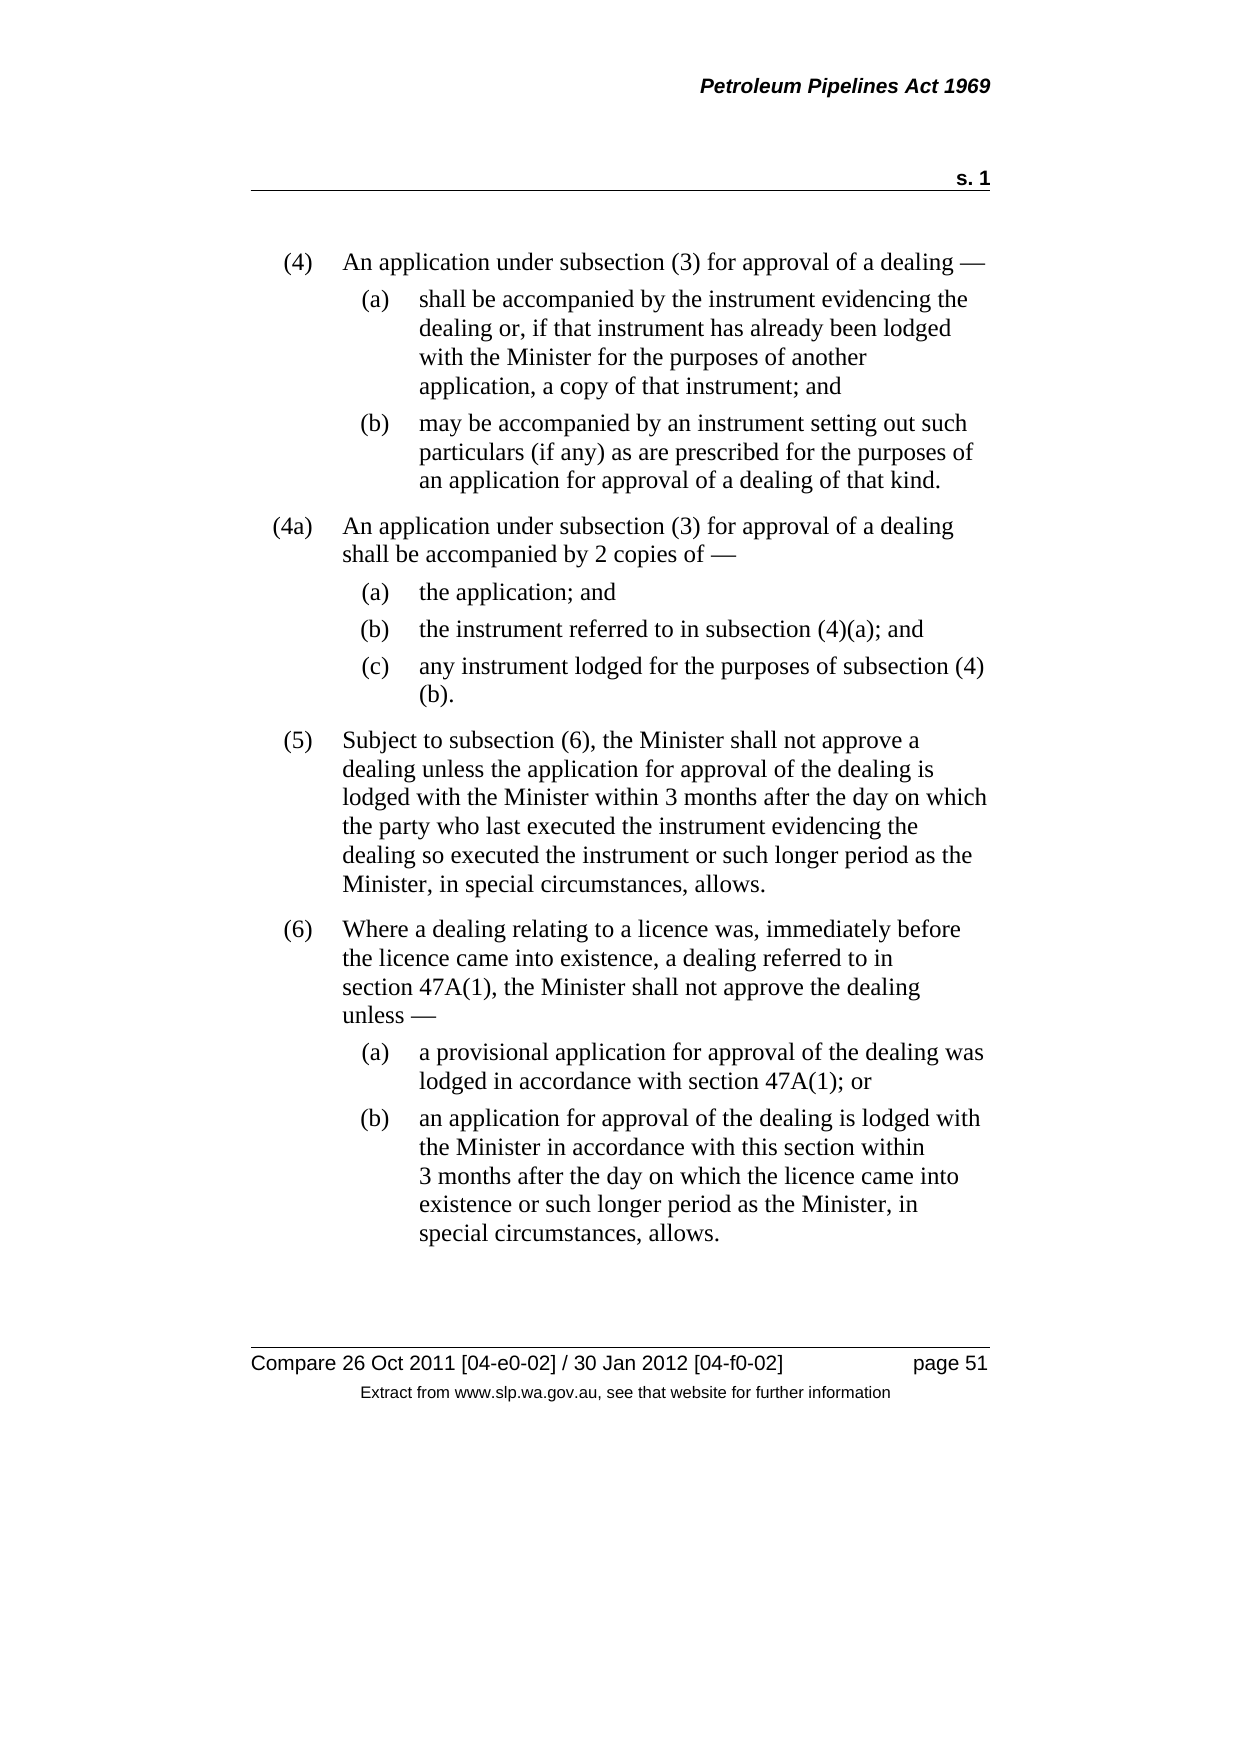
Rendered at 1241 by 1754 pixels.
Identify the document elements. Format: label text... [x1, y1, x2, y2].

text (a) shall be accompanied by the instrument evidencing the dealing or, if that instrument has already been lodged with the Minister for the purposes of another application, a copy of that instrument; and [251, 284, 990, 399]
text (c) any instrument lodged for the purposes of subsection (4)(b). [251, 651, 990, 708]
text (5) Subject to subsection (6), the Minister shall not approve a dealing unless the application for approval of the dealing is lodged with the Minister within 3 months after the day on which the party who last executed the instrument evidencing the dealing so executed the instrument or such longer period as the Minister, in special circumstances, allows. [251, 725, 990, 897]
text (a) the application; and [251, 577, 990, 605]
text (4) An application under subsection (3) for approval of a dealing — [251, 247, 990, 276]
text (a) a provisional application for approval of the dealing was lodged in accordance with section 47A(1); or [251, 1037, 990, 1095]
text (b) the instrument referred to in subsection (4)(a); and [251, 614, 990, 642]
text (6) Where a dealing relating to a licence was, immediately before the licence came into existence, a dealing referred to in section 47A(1), the Minister shall not approve the dealing unless — [251, 914, 990, 1029]
text (b) may be accompanied by an instrument setting out such particulars (if any) as are prescribed for the purposes of an application for approval of a dealing of that kind. [251, 408, 990, 494]
text (b) an application for approval of the dealing is lodged with the Minister in accordance with this section within 3 months after the day on which the licence came into existence or such longer period as the Minister, in special circumstances, allows. [251, 1103, 990, 1247]
text (4a) An application under subsection (3) for approval of a dealing shall be accompanied by 2 copies of — [251, 511, 990, 568]
